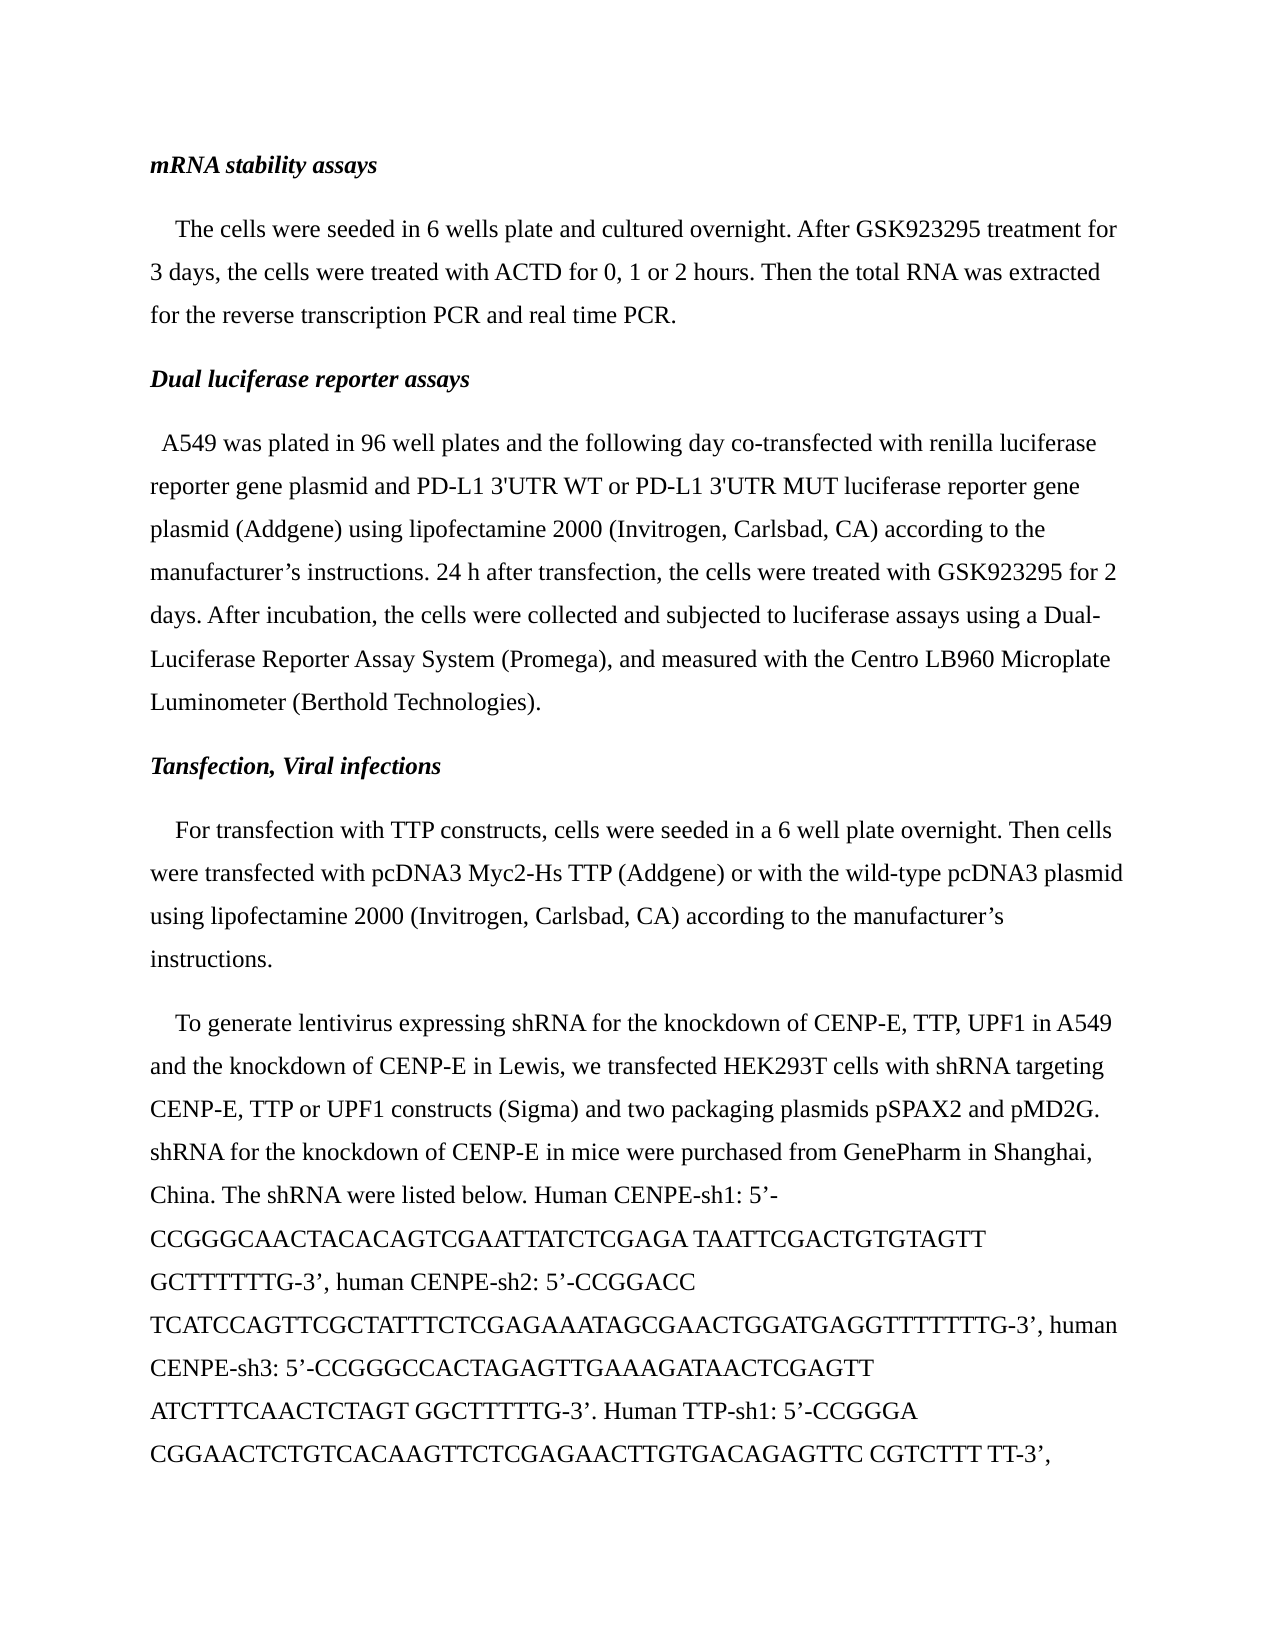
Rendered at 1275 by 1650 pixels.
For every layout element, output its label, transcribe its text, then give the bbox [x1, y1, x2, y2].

text For transfection with TTP constructs, cells were seeded in a 6 well plate overnight. Then cells were transfected with pcDNA3 Myc2-Hs TTP (Addgene) or with the wild-type pcDNA3 plasmid using lipofectamine 2000 (Invitrogen, Carlsbad, CA) according to the manufacturer’s instructions. [150, 815, 1125, 973]
text mRNA stability assays [150, 150, 1125, 179]
text The cells were seeded in 6 wells plate and cultured overnight. After GSK923295 treatment for 3 days, the cells were treated with ACTD for 0, 1 or 2 hours. Then the total RNA was extracted for the reverse transcription PCR and real time PCR. [150, 214, 1125, 329]
text A549 was plated in 96 well plates and the following day co-transfected with renilla luciferase reporter gene plasmid and PD-L1 3'UTR WT or PD-L1 3'UTR MUT luciferase reporter gene plasmid (Addgene) using lipofectamine 2000 (Invitrogen, Carlsbad, CA) according to the manufacturer’s instructions. 24 h after transfection, the cells were treated with GSK923295 for 2 days. After incubation, the cells were collected and subjected to luciferase assays using a Dual-Luciferase Reporter Assay System (Promega), and measured with the Centro LB960 Microplate Luminometer (Berthold Technologies). [150, 428, 1125, 716]
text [150, 1008, 1125, 1468]
text Dual luciferase reporter assays [150, 364, 1125, 393]
text Tansfection, Viral infections [150, 751, 1125, 779]
